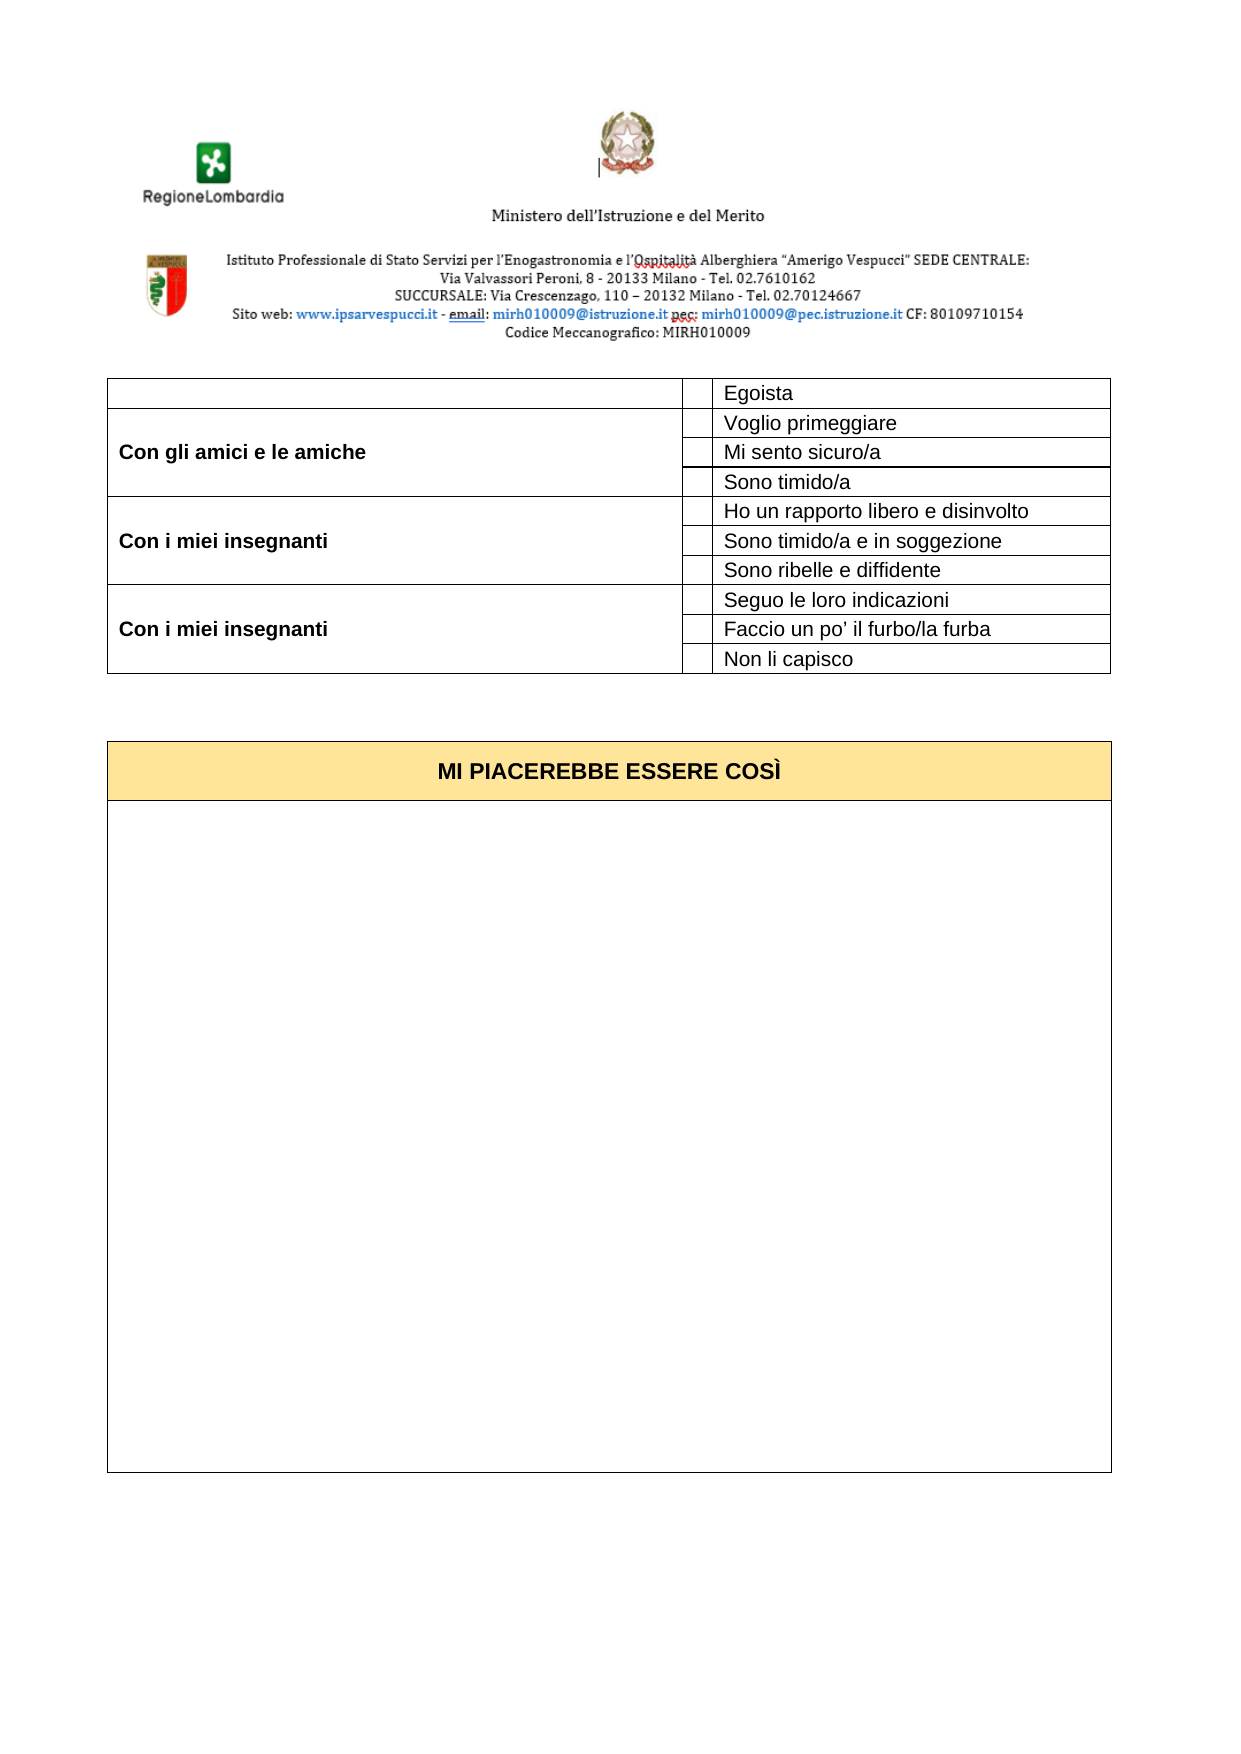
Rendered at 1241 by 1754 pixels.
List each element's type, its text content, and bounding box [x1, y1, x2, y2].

table_cell [683, 526, 712, 555]
table_header MI PIACEREBBE ESSERE COSÌ [108, 742, 1111, 800]
table_cell [108, 801, 1111, 1472]
table_cell Mi sento sicuro/a [713, 438, 1110, 466]
table_cell Con i miei insegnanti [108, 585, 682, 673]
table_cell Seguo le loro indicazioni [713, 585, 1110, 614]
table_cell Egoista [713, 379, 1110, 407]
table_cell [683, 379, 712, 407]
table_cell [683, 409, 712, 437]
table_cell [683, 585, 712, 614]
table_cell Ho un rapporto libero e disinvolto [713, 497, 1110, 525]
table_cell [683, 468, 712, 496]
table_cell [683, 438, 712, 466]
table_cell Voglio primeggiare [713, 409, 1110, 437]
table_cell Sono ribelle e diffidente [713, 556, 1110, 584]
table_cell [683, 556, 712, 584]
table_cell Sono timido/a e in soggezione [713, 526, 1110, 555]
table_cell [683, 644, 712, 673]
table_cell Non li capisco [713, 644, 1110, 673]
table_cell Con gli amici e le amiche [108, 409, 682, 496]
picture [118, 97, 1123, 350]
table_cell [683, 615, 712, 643]
table_cell [683, 497, 712, 525]
table_cell Faccio un po’ il furbo/la furba [713, 615, 1110, 643]
table_cell Sono timido/a [713, 468, 1110, 496]
table_cell Con i miei insegnanti [108, 497, 682, 584]
